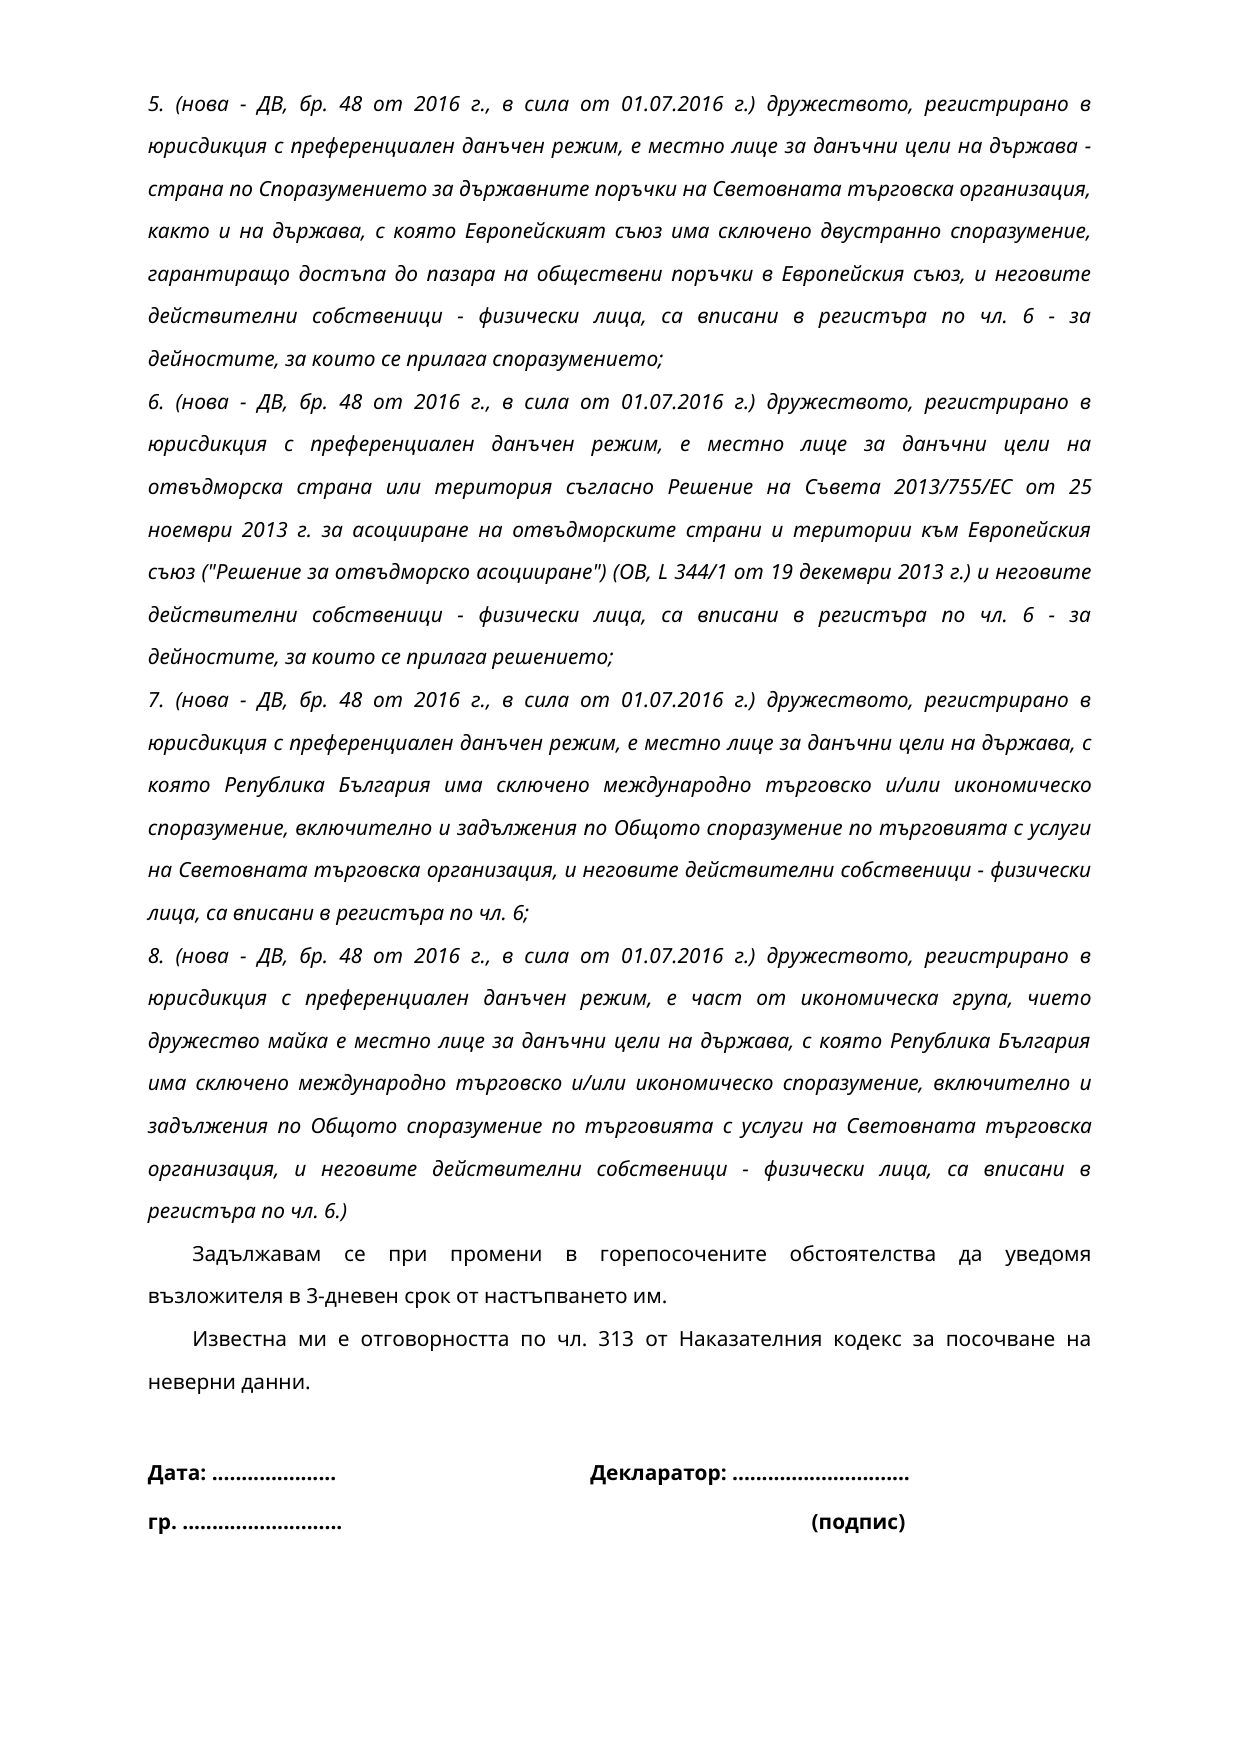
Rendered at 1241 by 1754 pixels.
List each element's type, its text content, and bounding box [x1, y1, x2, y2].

text гр. ........................... (подпис) [148, 1507, 1048, 1536]
text 5. (нова - ДВ, бр. 48 от 2016 г., в сила от 01.07.2016 г.) дружеството, регистрирано в юрисдикция с преференциален данъчен режим, е местно лице за данъчни цели на държава - страна по Споразумението за държавните поръчки на Световната търговска организация, както и на държава, с която Европейският съюз има сключено двустранно споразумение, гарантиращо достъпа до пазара на обществени поръчки в Европейския съюз, и неговите действителни собственици - физически лица, са вписани в регистъра по чл. 6 - за дейностите, за които се прилага споразумението; [148, 89, 1093, 373]
text 8. (нова - ДВ, бр. 48 от 2016 г., в сила от 01.07.2016 г.) дружеството, регистрирано в юрисдикция с преференциален данъчен режим, е част от икономическа група, чието дружество майка е местно лице за данъчни цели на държава, с която Република България има сключено международно търговско и/или икономическо споразумение, включително и задължения по Общото споразумение по търговията с услуги на Световната търговска организация, и неговите действителни собственици - физически лица, са вписани в регистъра по чл. 6.) [148, 941, 1093, 1225]
text Дата: ..................... Декларатор: .............................. [148, 1458, 1048, 1487]
text 7. (нова - ДВ, бр. 48 от 2016 г., в сила от 01.07.2016 г.) дружеството, регистрирано в юрисдикция с преференциален данъчен режим, е местно лице за данъчни цели на държава, с която Република България има сключено международно търговско и/или икономическо споразумение, включително и задължения по Общото споразумение по търговията с услуги на Световната търговска организация, и неговите действителни собственици - физически лица, са вписани в регистъра по чл. 6; [148, 685, 1093, 927]
text 6. (нова - ДВ, бр. 48 от 2016 г., в сила от 01.07.2016 г.) дружеството, регистрирано в юрисдикция с преференциален данъчен режим, е местно лице за данъчни цели на отвъдморска страна или територия съгласно Решение на Съвета 2013/755/ЕС от 25 ноември 2013 г. за асоцииране на отвъдморските страни и територии към Европейския съюз ("Решение за отвъдморско асоцииране") (OB, L 344/1 от 19 декември 2013 г.) и неговите действителни собственици - физически лица, са вписани в регистъра по чл. 6 - за дейностите, за които се прилага решението; [148, 387, 1093, 671]
text Известна ми е отговорността по чл. 313 от Наказателния кодекс за посочване на неверни данни. [148, 1324, 1093, 1395]
text Задължавам се при промени в горепосочените обстоятелства да уведомя възложителя в 3-дневен срок от настъпването им. [148, 1239, 1093, 1310]
